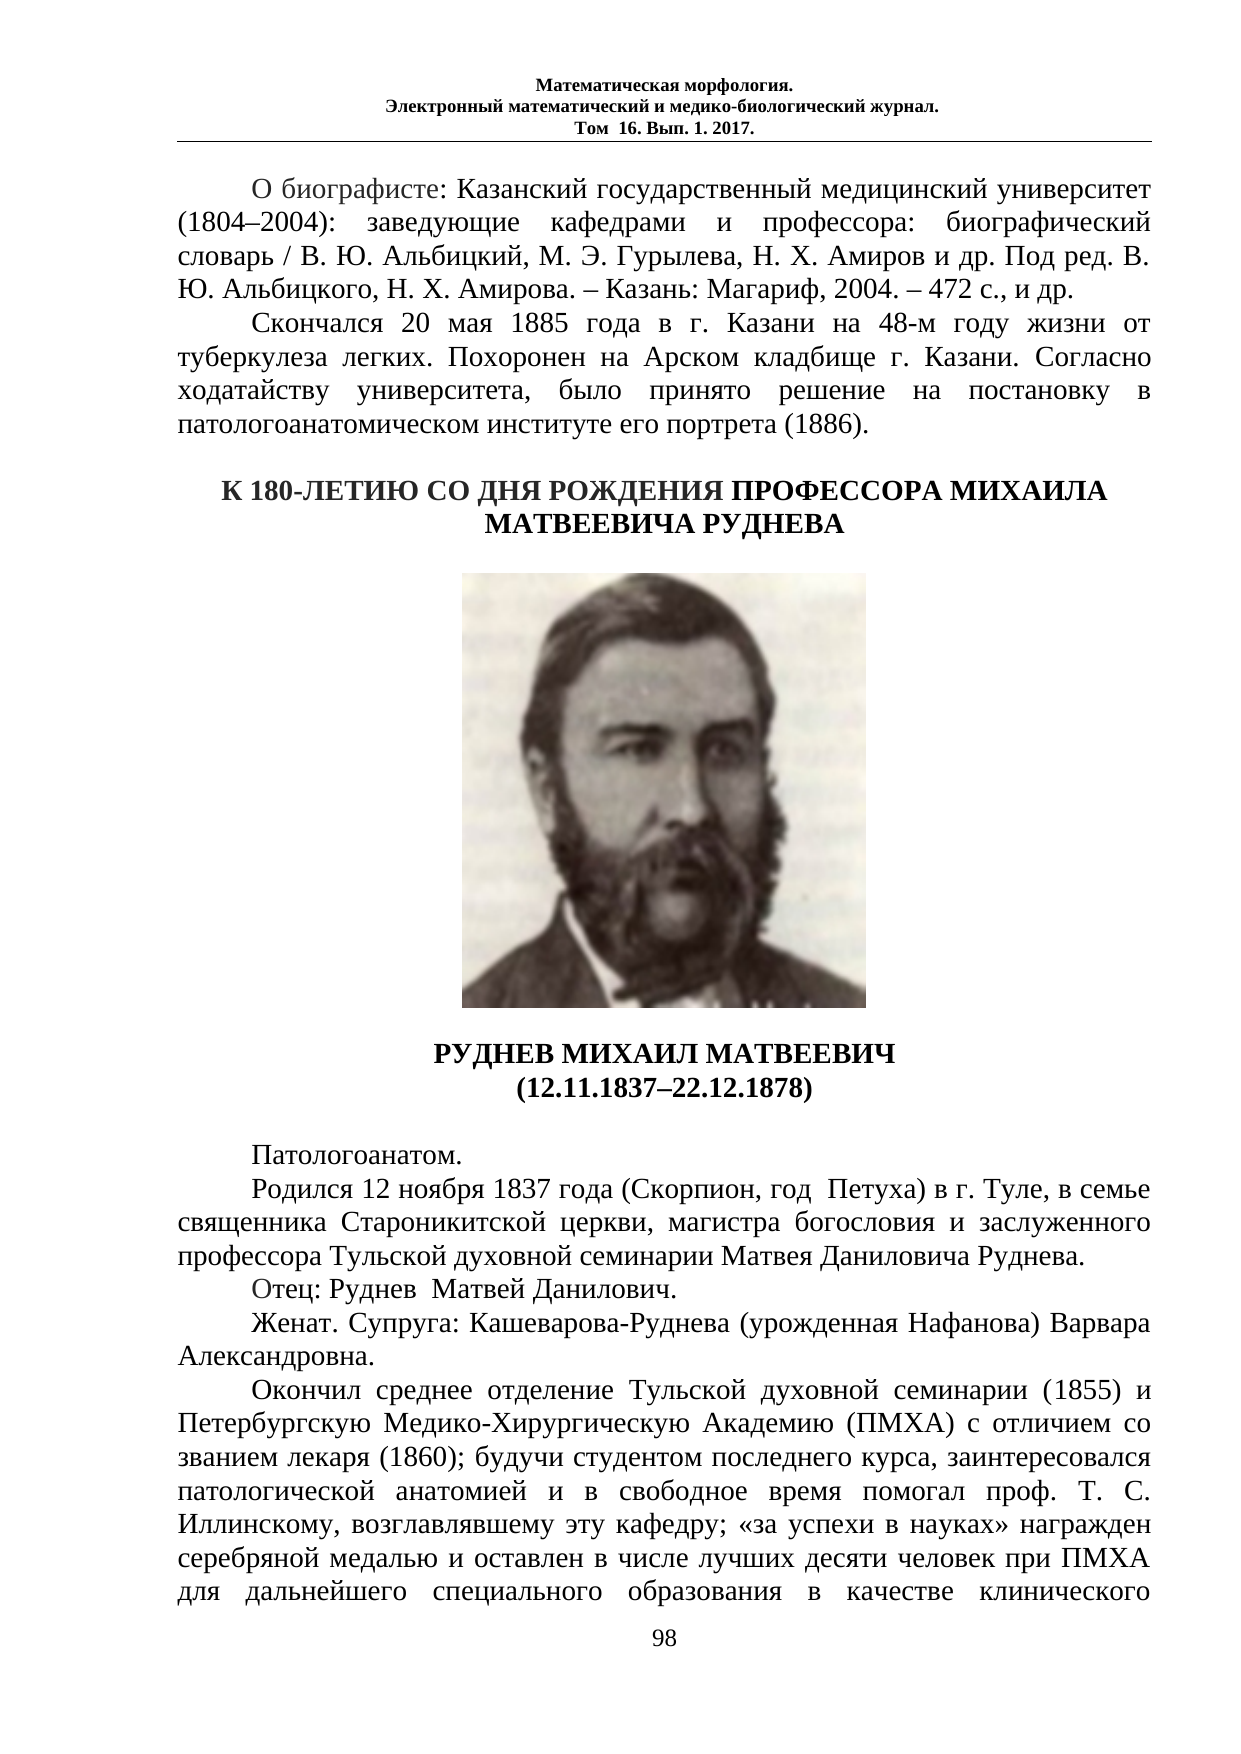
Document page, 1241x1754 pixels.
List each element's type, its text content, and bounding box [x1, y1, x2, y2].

text Патологоанатом. [177, 1137, 1152, 1171]
text Женат. Супруга: Кашеварова-Руднева (урожденная Нафанова) Варвара Александровна. [177, 1305, 1152, 1372]
text РУДНЕВ МИХАИЛ МАТВЕЕВИЧ [177, 1037, 1152, 1070]
picture [462, 573, 866, 1008]
text (12.11.1837–22.12.1878) [177, 1070, 1152, 1104]
text Отец: Руднев Матвей Данилович. [177, 1271, 1152, 1305]
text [177, 1372, 1152, 1607]
text К 180-ЛЕТИЮ СО ДНЯ РОЖДЕНИЯ ПРОФЕССОРА МИХАИЛА МАТВЕЕВИЧА РУДНЕВА [177, 473, 1152, 540]
text О биографисте: Казанский государственный медицинский университет (1804–2004): заведующие кафедрами и профессора: биографический словарь / В. Ю. Альбицкий, М. Э. Гурылева, Н. Х. Амиров и др. Под ред. В. Ю. Альбицкого, Н. Х. Амирова. – Казань: Магариф, 2004. – 472 с., и др. [177, 171, 1152, 305]
text Скончался 20 мая 1885 года в г. Казани на 48-м году жизни от туберкулеза легких. Похоронен на Арском кладбище г. Казани. Согласно ходатайству университета, было принято решение на постановку в патологоанатомическом институте его портрета (1886). [177, 305, 1152, 439]
text Родился 12 ноября 1837 года (Скорпион, год Петуха) в г. Туле, в семье священника Староникитской церкви, магистра богословия и заслуженного профессора Тульской духовной семинарии Mатвея Даниловича Руднева. [177, 1171, 1152, 1271]
